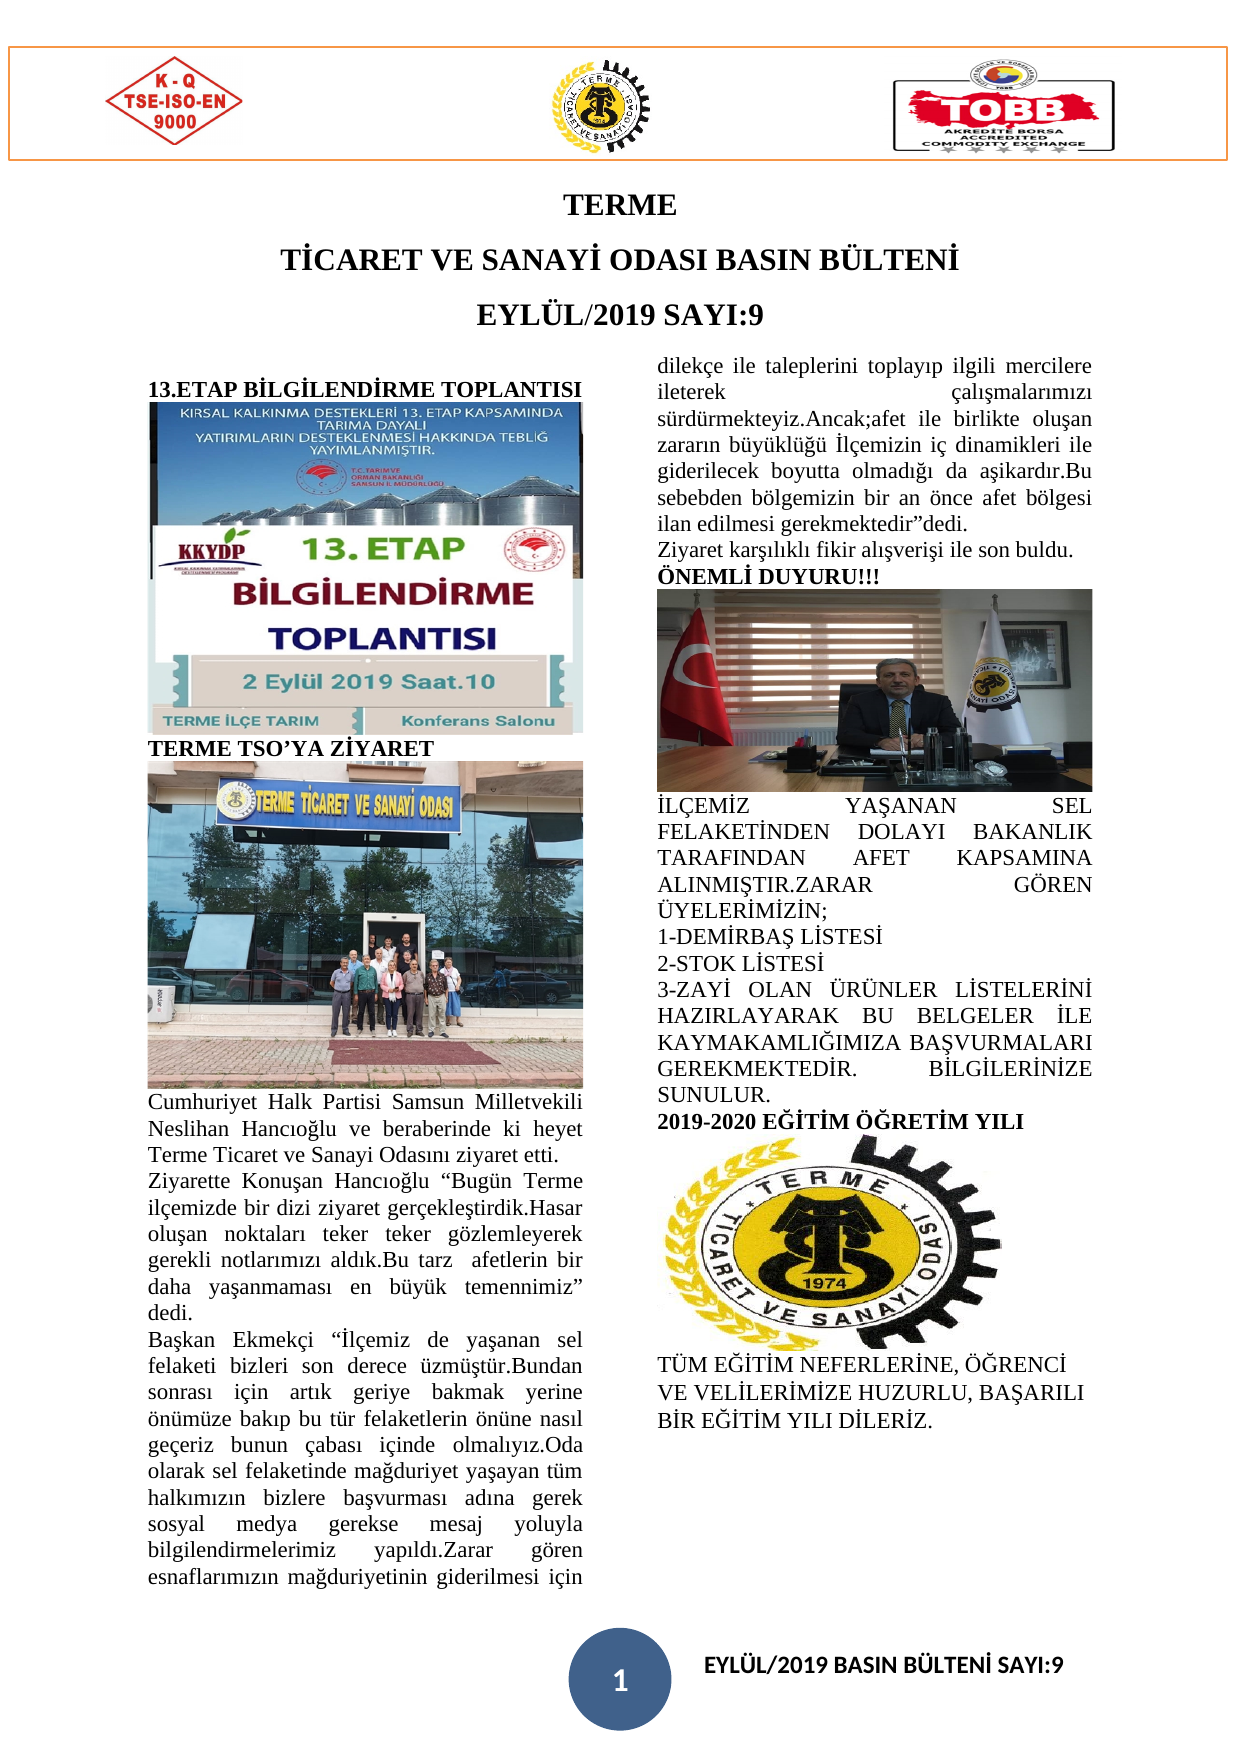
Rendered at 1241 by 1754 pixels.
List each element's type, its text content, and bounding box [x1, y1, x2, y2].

picture [549, 56, 652, 154]
text TÜM EĞİTİM NEFERLERİNE, ÖĞRENCİ VE VELİLERİMİZE HUZURLU, BAŞARILI BİR EĞİTİM YILI DİLERİZ. [657, 1351, 1093, 1434]
text 2019-2020 EĞİTİM ÖĞRETİM YILI [657, 1108, 1093, 1134]
text TERME TSO’YA ZİYARET [148, 735, 583, 761]
picture [657, 589, 1093, 792]
text Cumhuriyet Halk Partisi Samsun Milletvekili Neslihan Hancıoğlu ve beraberinde ki heyet Terme Ticaret ve Sanayi Odasını ziyaret etti. [148, 1089, 583, 1167]
text EYLÜL/2019 SAYI:9 [148, 297, 1093, 333]
text Ziyarette Konuşan Hancıoğlu “Bugün Terme ilçemizde bir dizi ziyaret gerçekleştirdik.Hasar oluşan noktaları teker teker gözlemleyerek gerekli notlarımızı aldık.Bu tarz afetlerin bir daha yaşanmaması en büyük temennimiz” dedi. [148, 1167, 583, 1326]
text Ziyaret karşılıklı fikir alışverişi ile son buldu. [657, 537, 1093, 563]
text 13.ETAP BİLGİLENDİRME TOPLANTISI [148, 376, 583, 402]
picture [147, 402, 584, 735]
text 1-DEMİRBAŞ LİSTESİ [657, 923, 1093, 950]
picture [147, 761, 584, 1089]
text Başkan Ekmekçi “İlçemiz de yaşanan sel felaketi bizleri son derece üzmüştür.Bundan sonrası için artık geriye bakmak yerine önümüze bakıp bu tür felaketlerin önüne nasıl geçeriz bunun çabası içinde olmalıyız.Oda olarak sel felaketinde mağduriyet yaşayan tüm halkımızın bizlere başvurması adına gerek sosyal medya gerekse mesaj yoluyla bilgilendirmelerimiz yapıldı.Zarar gören esnaflarımızın mağduriyetinin giderilmesi için dilekçe ile taleplerini toplayıp ilgili mercilere ileterek çalışmalarımızı sürdürmekteyiz.Ancak;afet ile birlikte oluşan zararın büyüklüğü İlçemizin iç dinamikleri ile giderilecek boyutta olmadığı da aşikardır.Bu sebebden bölgemizin bir an önce afet bölgesi ilan edilmesi gerekmektedir”dedi. [148, 1326, 583, 1589]
text İLÇEMİZ YAŞANAN SEL FELAKETİNDEN DOLAYI BAKANLIK TARAFINDAN AFET KAPSAMINA ALINMIŞTIR.ZARAR GÖREN ÜYELERİMİZİN; [657, 792, 1093, 923]
text Başkan Ekmekçi “İlçemiz de yaşanan sel felaketi bizleri son derece üzmüştür.Bundan sonrası için artık geriye bakmak yerine önümüze bakıp bu tür felaketlerin önüne nasıl geçeriz bunun çabası içinde olmalıyız.Oda olarak sel felaketinde mağduriyet yaşayan tüm halkımızın bizlere başvurması adına gerek sosyal medya gerekse mesaj yoluyla bilgilendirmelerimiz yapıldı.Zarar gören esnaflarımızın mağduriyetinin giderilmesi için dilekçe ile taleplerini toplayıp ilgili mercilere ileterek çalışmalarımızı sürdürmekteyiz.Ancak;afet ile birlikte oluşan zararın büyüklüğü İlçemizin iç dinamikleri ile giderilecek boyutta olmadığı da aşikardır.Bu sebebden bölgemizin bir an önce afet bölgesi ilan edilmesi gerekmektedir”dedi. [657, 352, 1093, 537]
picture [884, 56, 1122, 154]
text 2-STOK LİSTESİ [657, 950, 1093, 976]
text 3-ZAYİ OLAN ÜRÜNLER LİSTELERİNİ HAZIRLAYARAK BU BELGELER İLE KAYMAKAMLIĞIMIZA BAŞVURMALARI GEREKMEKTEDİR. BİLGİLERİNİZE SUNULUR. [657, 976, 1093, 1108]
text TİCARET VE SANAYİ ODASI BASIN BÜLTENİ [148, 241, 1093, 277]
picture [657, 1134, 1002, 1351]
text ÖNEMLİ DUYURU!!! [657, 563, 1093, 589]
text TERME [148, 186, 1093, 222]
picture [105, 56, 243, 145]
